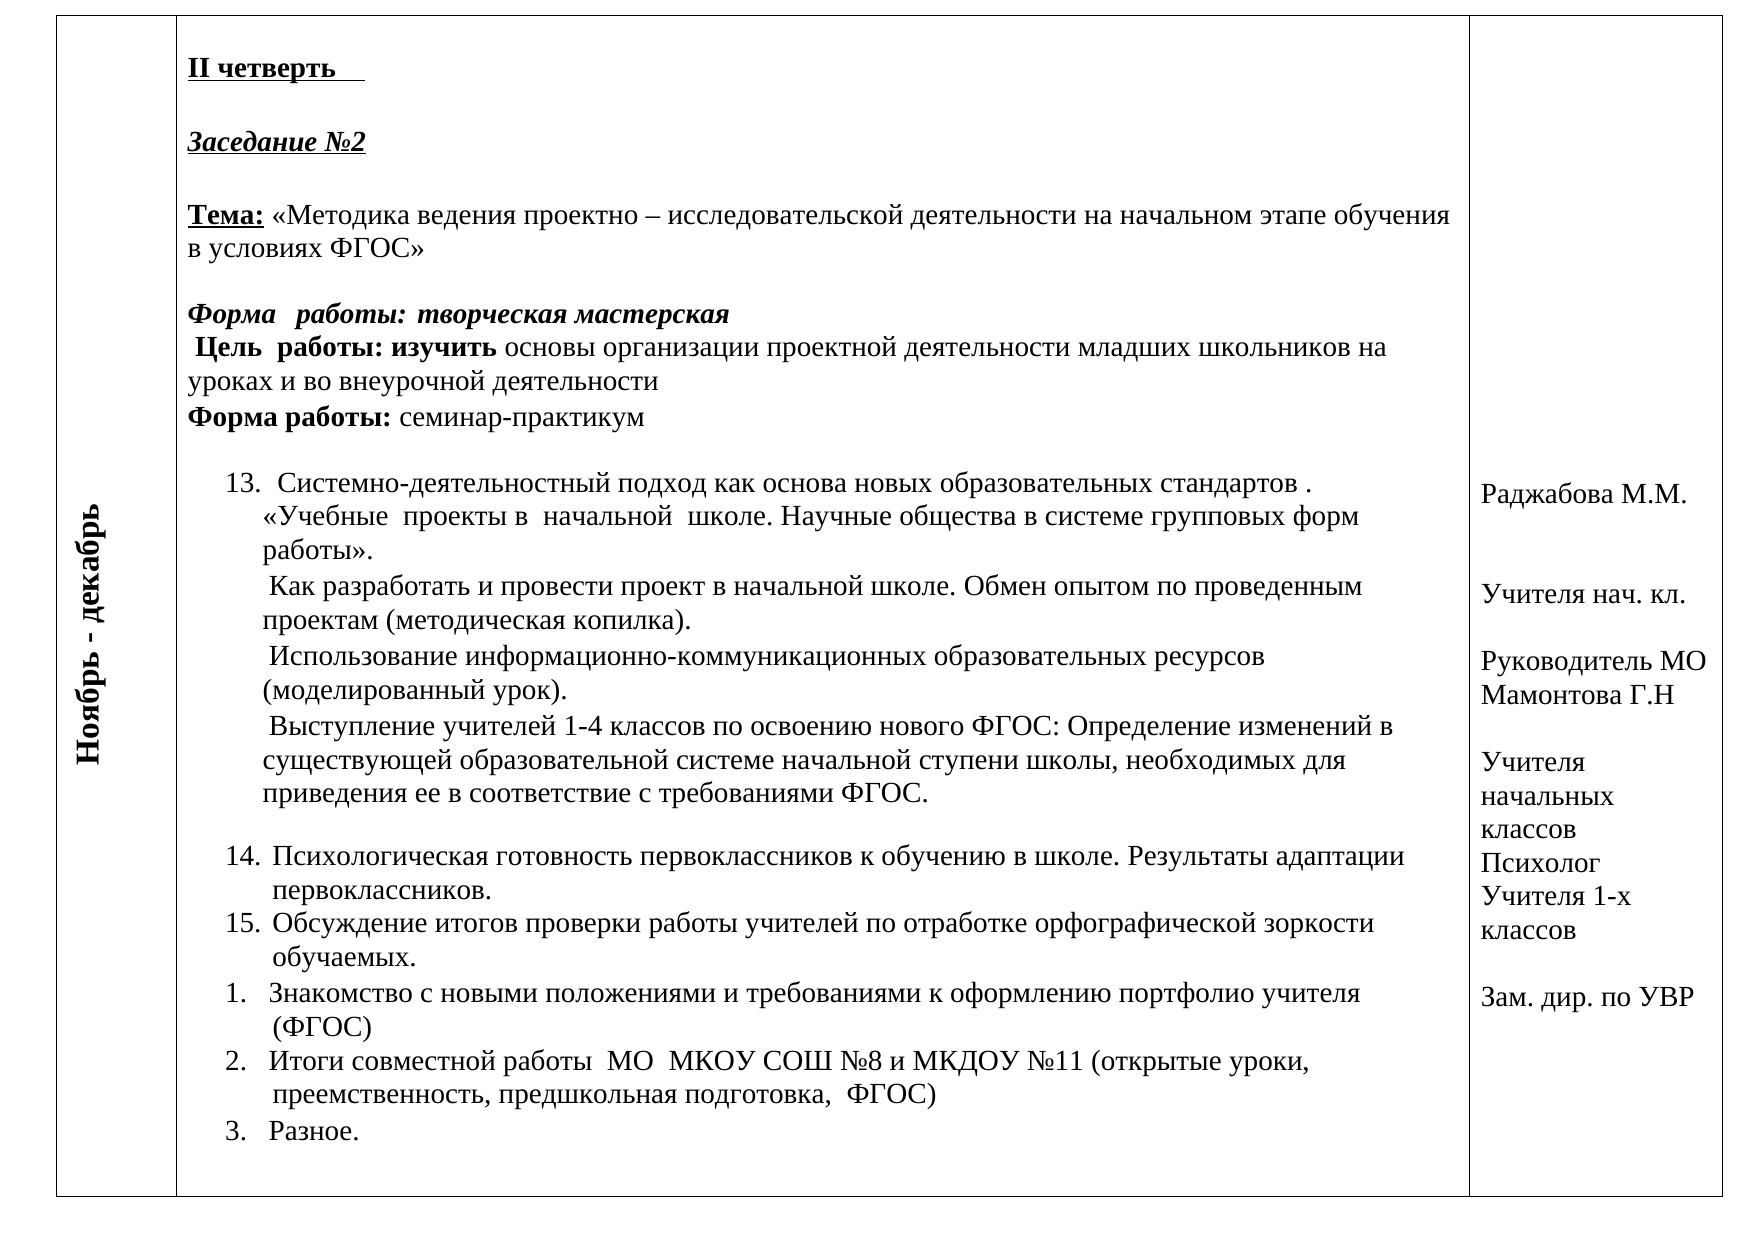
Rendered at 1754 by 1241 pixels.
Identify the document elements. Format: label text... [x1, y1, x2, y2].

table_cell Раджабова М.М. Учителя нач. кл. Руководитель МО Мамонтова Г.Н Учителя начальных классов Психолог Учителя 1-х классов Зам. дир. по УВР [1470, 16, 1722, 1196]
table_cell ІІ четверть Заседание №2 Тема: «Методика ведения проектно – исследовательской деятельности на начальном этапе обучения в условиях ФГОС» Форма работы: творческая мастерская Цель работы: изучить основы организации проектной деятельности младших школьников на уроках и во внеурочной деятельности Форма работы: семинар-практикум Системно-деятельностный подход как основа новых образовательных стандартов . «Учебные проекты в начальной школе. Научные общества в системе групповых форм работы». Как разработать и провести проект в начальной школе. Обмен опытом по проведенным проектам (методическая копилка). Использование информационно-коммуникационных образовательных ресурсов (моделированный урок). Выступление учителей 1-4 классов по освоению нового ФГОС: Определение изменений в существующей образовательной системе начальной ступени школы, необходимых для приведения ее в соответствие с требованиями ФГОС. Психологическая готовность первоклассников к обучению в школе. Результаты адаптации первоклассников. Обсуждение итогов проверки работы учителей по отработке орфографической зоркости обучаемых. Знакомство с новыми положениями и требованиями к оформлению портфолио учителя (ФГОС) Итоги совместной работы МО МКОУ СОШ №8 и МКДОУ №11 (открытые уроки, преемственность, предшкольная подготовка, ФГОС) Разное. [177, 16, 1469, 1196]
table_cell Ноябрь - декабрь [57, 16, 176, 1196]
